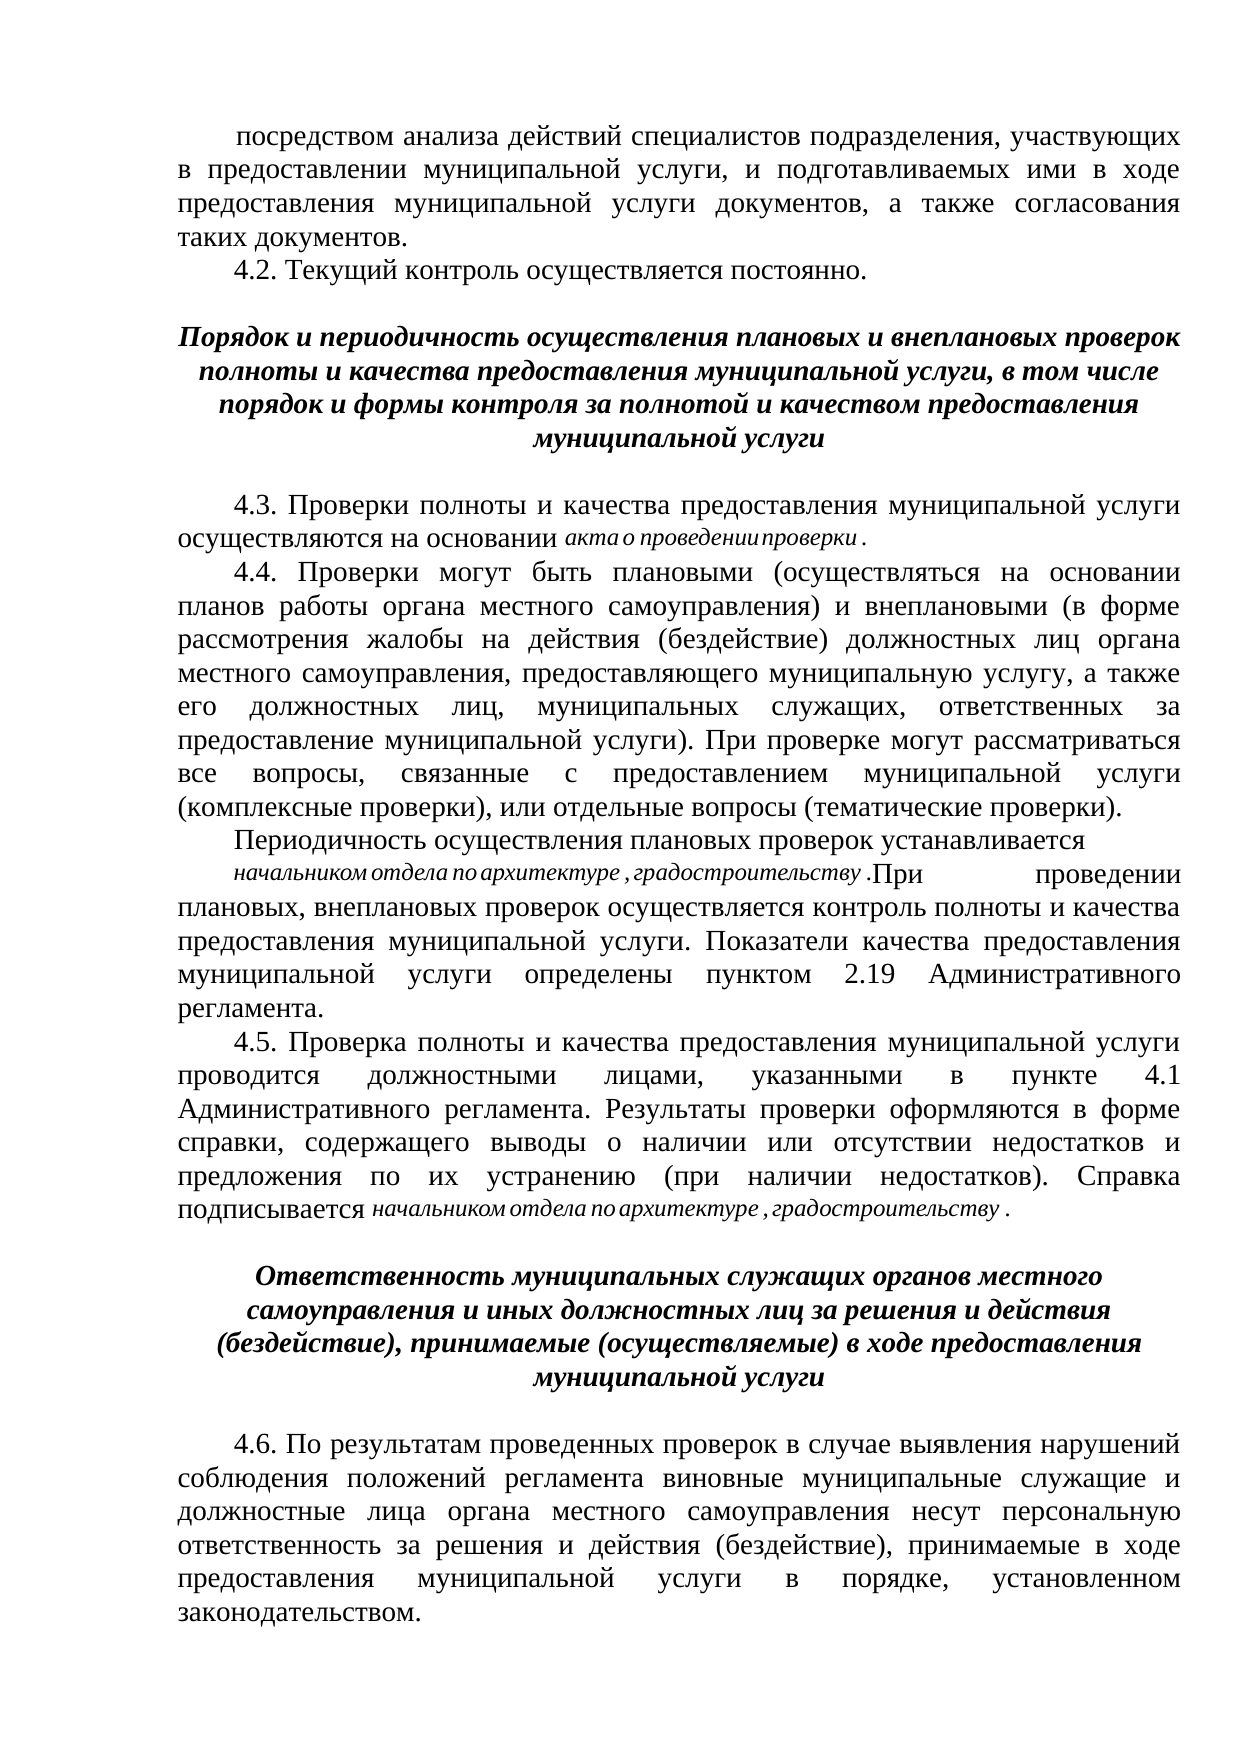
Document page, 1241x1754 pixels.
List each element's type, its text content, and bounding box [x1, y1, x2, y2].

text Ответственность муниципальных служащих органов местного самоуправления и иных должностных лиц за решения и действия (бездействие), принимаемые (осуществляемые) в ходе предоставления муниципальной услуги [177, 1258, 1181, 1393]
text 4.5. Проверка полноты и качества предоставления муниципальной услуги проводится должностными лицами, указанными в пункте 4.1 Административного регламента. Результаты проверки оформляются в форме справки, содержащего выводы о наличии или отсутствии недостатков и предложения по их устранению (при наличии недостатков). Справка подписывается [177, 1024, 1181, 1225]
text При проведении плановых, внеплановых проверок осуществляется контроль полноты и качества предоставления муниципальной услуги. Показатели качества предоставления муниципальной услуги определены пунктом 2.19 Административного регламента. [177, 856, 1181, 1024]
text посредством анализа действий специалистов подразделения, участвующих в предоставлении муниципальной услуги, и подготавливаемых ими в ходе предоставления муниципальной услуги документов, а также согласования таких документов. [177, 118, 1181, 252]
text 4.2. Текущий контроль осуществляется постоянно. [177, 252, 1181, 286]
text 4.3. Проверки полноты и качества предоставления муниципальной услуги осуществляются на основании [177, 487, 1181, 554]
text 4.4. Проверки могут быть плановыми (осуществляться на основании планов работы органа местного самоуправления) и внеплановыми (в форме рассмотрения жалобы на действия (бездействие) должностных лиц органа местного самоуправления, предоставляющего муниципальную услугу, а также его должностных лиц, муниципальных служащих, ответственных за предоставление муниципальной услуги). При проверке могут рассматриваться все вопросы, связанные с предоставлением муниципальной услуги (комплексные проверки), или отдельные вопросы (тематические проверки). [177, 554, 1181, 822]
text Периодичность осуществления плановых проверок устанавливается [177, 822, 1181, 856]
text 4.6. По результатам проведенных проверок в случае выявления нарушений соблюдения положений регламента виновные муниципальные служащие и должностные лица органа местного самоуправления несут персональную ответственность за решения и действия (бездействие), принимаемые в ходе предоставления муниципальной услуги в порядке, установленном законодательством. [177, 1426, 1181, 1627]
text Порядок и периодичность осуществления плановых и внеплановых проверок полноты и качества предоставления муниципальной услуги, в том числе порядок и формы контроля за полнотой и качеством предоставления муниципальной услуги [177, 319, 1181, 453]
